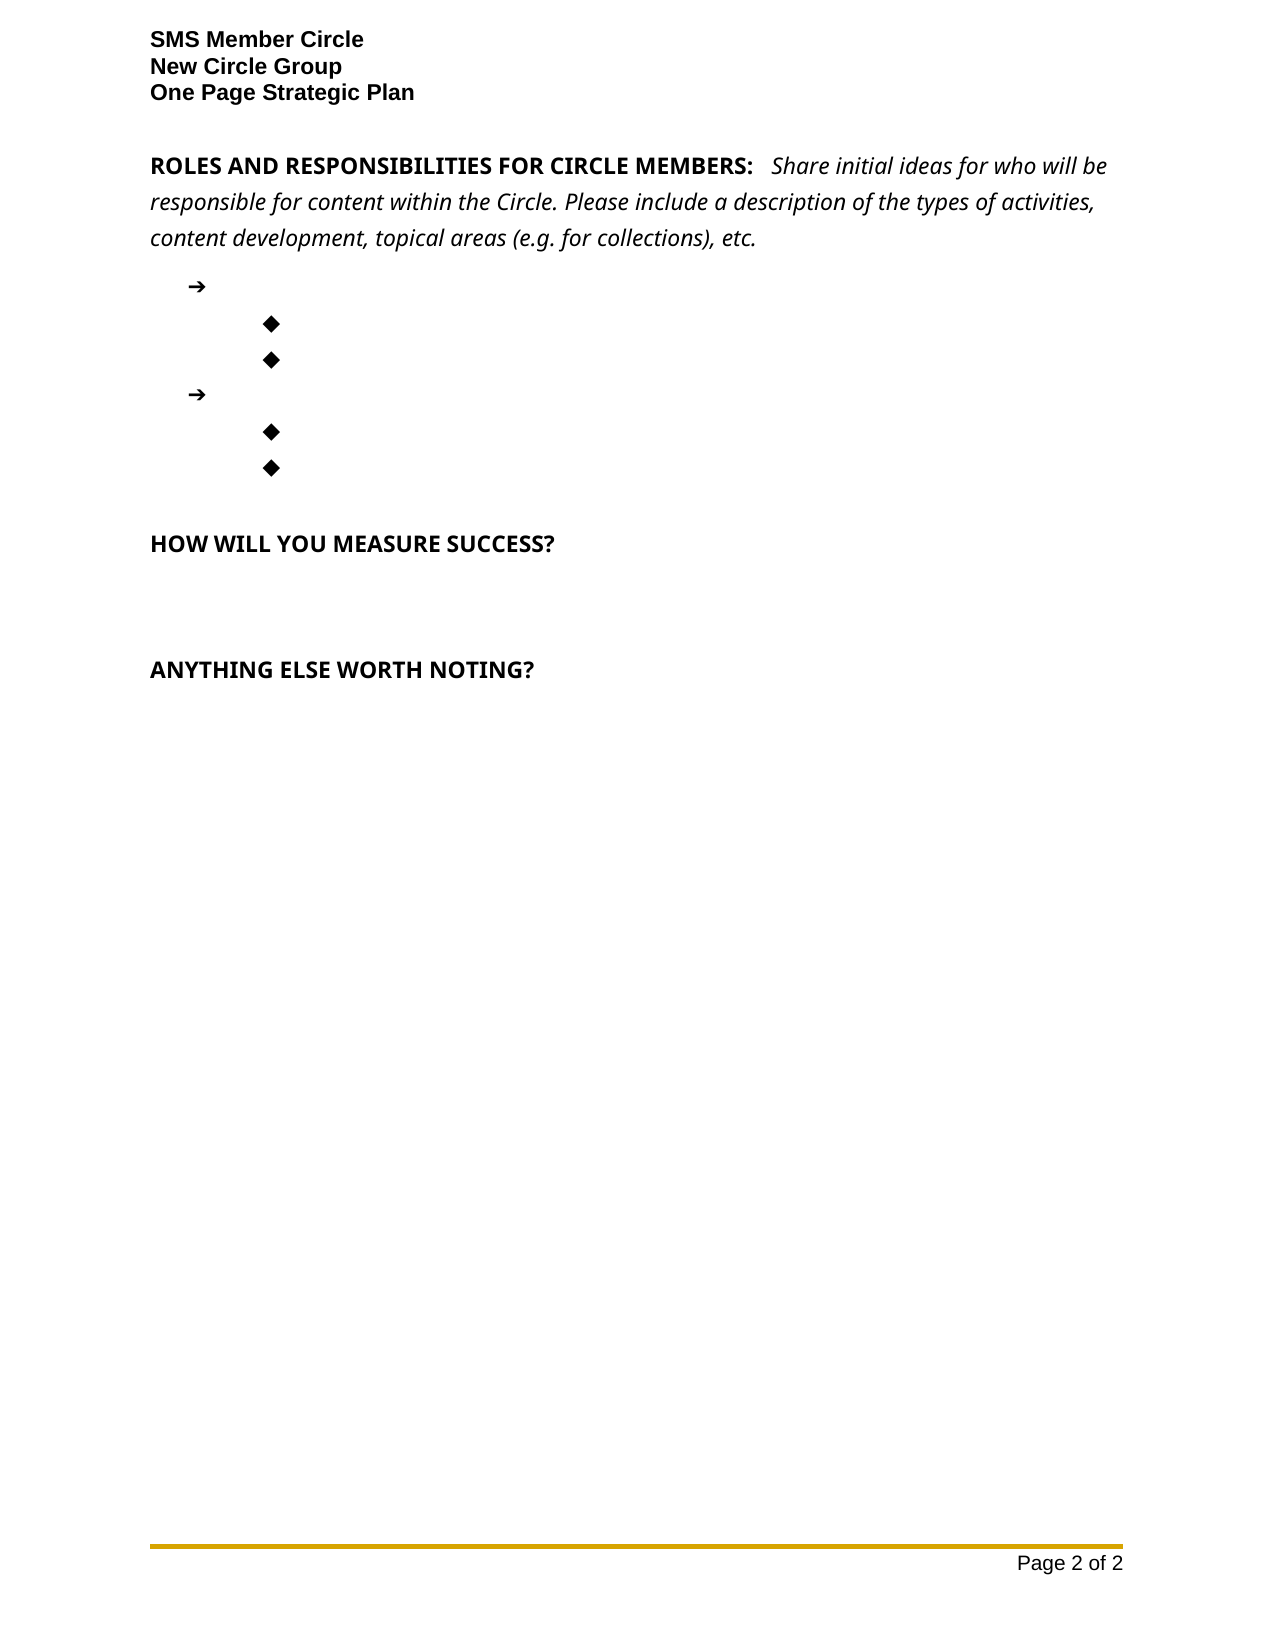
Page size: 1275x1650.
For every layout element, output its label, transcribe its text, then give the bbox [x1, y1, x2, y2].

subtitle HOW WILL YOU MEASURE SUCCESS? [150, 528, 1125, 559]
subtitle ROLES AND RESPONSIBILITIES FOR CIRCLE MEMBERS: Share initial ideas for who will be responsible for content within the Circle. Please include a description of the types of activities, content development, topical areas (e.g. for collections), etc. [150, 150, 1125, 253]
subtitle ANYTHING ELSE WORTH NOTING? [150, 654, 1125, 685]
